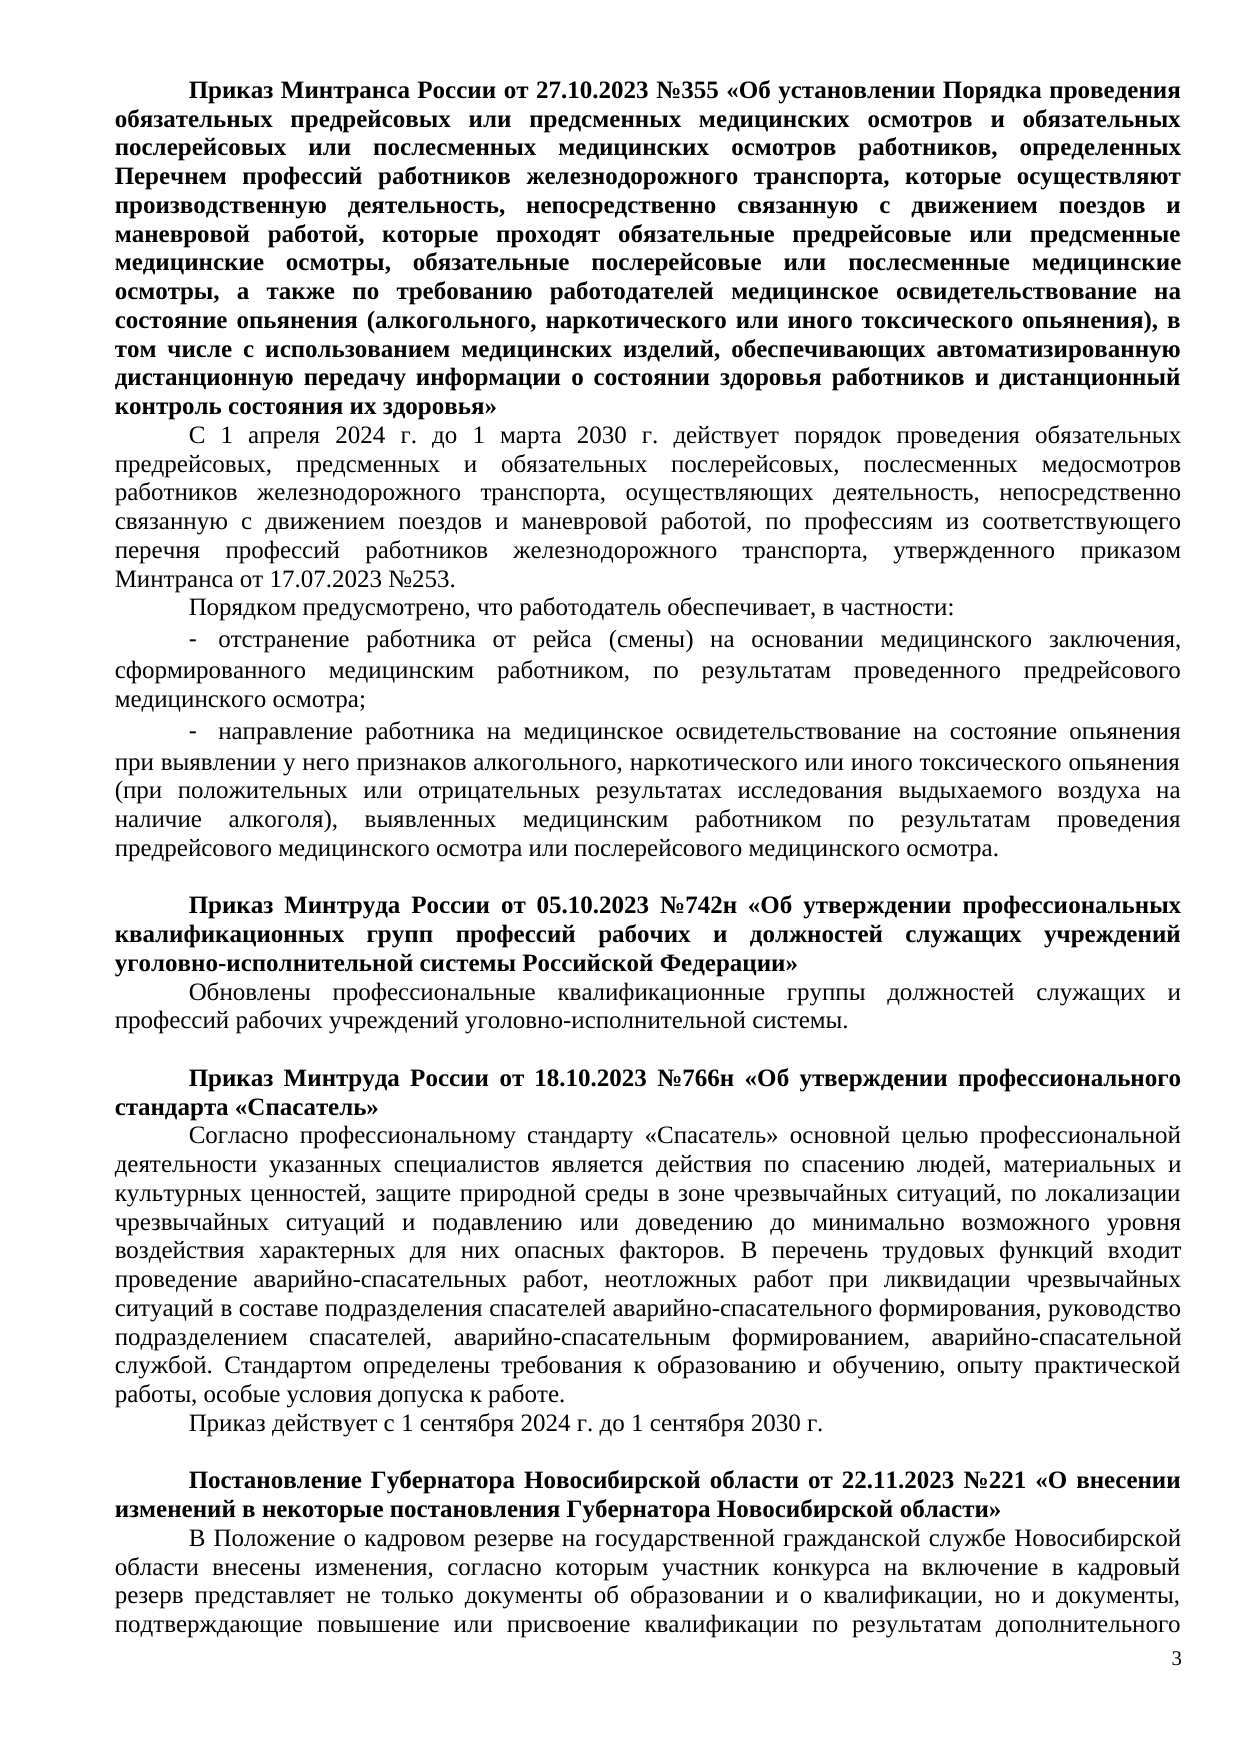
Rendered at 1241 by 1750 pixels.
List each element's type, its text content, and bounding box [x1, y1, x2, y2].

text С 1 апреля 2024 г. до 1 марта 2030 г. действует порядок проведения обязательных предрейсовых, предсменных и обязательных послерейсовых, послесменных медосмотров работников железнодорожного транспорта, осуществляющих деятельность, непосредственно связанную с движением поездов и маневровой работой, по профессиям из соответствующего перечня профессий работников железнодорожного транспорта, утвержденного приказом Минтранса от 17.07.2023 №253. [114, 420, 1182, 592]
text Приказ Минтруда России от 05.10.2023 №742н «Об утверждении профессиональных квалификационных групп профессий рабочих и должностей служащих учреждений уголовно-исполнительной системы Российской Федерации» [114, 891, 1182, 977]
text Обновлены профессиональные квалификационные группы должностей служащих и профессий рабочих учреждений уголовно-исполнительной системы. [114, 977, 1182, 1034]
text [114, 1523, 1182, 1638]
text Постановление Губернатора Новосибирской области от 22.11.2023 №221 «О внесении изменений в некоторые постановления Губернатора Новосибирской области» [114, 1466, 1182, 1523]
text Приказ Минтруда России от 18.10.2023 №766н «Об утверждении профессионального стандарта «Спасатель» [114, 1063, 1182, 1121]
text Согласно профессиональному стандарту «Спасатель» основной целью профессиональной деятельности указанных специалистов является действия по спасению людей, материальных и культурных ценностей, защите природной среды в зоне чрезвычайных ситуаций, по локализации чрезвычайных ситуаций и подавлению или доведению до минимально возможного уровня воздействия характерных для них опасных факторов. В перечень трудовых функций входит проведение аварийно-спасательных работ, неотложных работ при ликвидации чрезвычайных ситуаций в составе подразделения спасателей аварийно-спасательного формирования, руководство подразделением спасателей, аварийно-спасательным формированием, аварийно-спасательной службой. Стандартом определены требования к образованию и обучению, опыту практической работы, особые условия допуска к работе. [114, 1236, 1182, 1408]
text Приказ действует с 1 сентября 2024 г. до 1 сентября 2030 г. [114, 1408, 1182, 1437]
list отстранение работника от рейса (смены) на основании медицинского заключения, сформированного медицинским работником, по результатам проведенного предрейсового медицинского осмотра; [114, 621, 1182, 713]
text Порядком предусмотрено, что работодатель обеспечивает, в частности: [114, 592, 1182, 621]
text Согласно профессиональному стандарту «Спасатель» основной целью профессиональной деятельности указанных специалистов является действия по спасению людей, материальных и культурных ценностей, защите природной среды в зоне чрезвычайных ситуаций, по локализации чрезвычайных ситуаций и подавлению или доведению до минимально возможного уровня воздействия характерных для них опасных факторов. В перечень трудовых функций входит проведение аварийно-спасательных работ, неотложных работ при ликвидации чрезвычайных ситуаций в составе подразделения спасателей аварийно-спасательного формирования, руководство подразделением спасателей, аварийно-спасательным формированием, аварийно-спасательной службой. Стандартом определены требования к образованию и обучению, опыту практической работы, особые условия допуска к работе. [114, 1121, 1182, 1200]
list направление работника на медицинское освидетельствование на состояние опьянения при выявлении у него признаков алкогольного, наркотического или иного токсического опьянения (при положительных или отрицательных результатах исследования выдыхаемого воздуха на наличие алкоголя), выявленных медицинским работником по результатам проведения предрейсового медицинского осмотра или послерейсового медицинского осмотра. [114, 713, 1182, 862]
text Приказ Минтранса России от 27.10.2023 №355 «Об установлении Порядка проведения обязательных предрейсовых или предсменных медицинских осмотров и обязательных послерейсовых или послесменных медицинских осмотров работников, определенных Перечнем профессий работников железнодорожного транспорта, которые осуществляют производственную деятельность, непосредственно связанную с движением поездов и маневровой работой, которые проходят обязательные предрейсовые или предсменные медицинские осмотры, обязательные послерейсовые или послесменные медицинские осмотры, а также по требованию работодателей медицинское освидетельствование на состояние опьянения (алкогольного, наркотического или иного токсического опьянения), в том числе с использованием медицинских изделий, обеспечивающих автоматизированную дистанционную передачу информации о состоянии здоровья работников и дистанционный контроль состояния их здоровья» [114, 75, 1182, 420]
